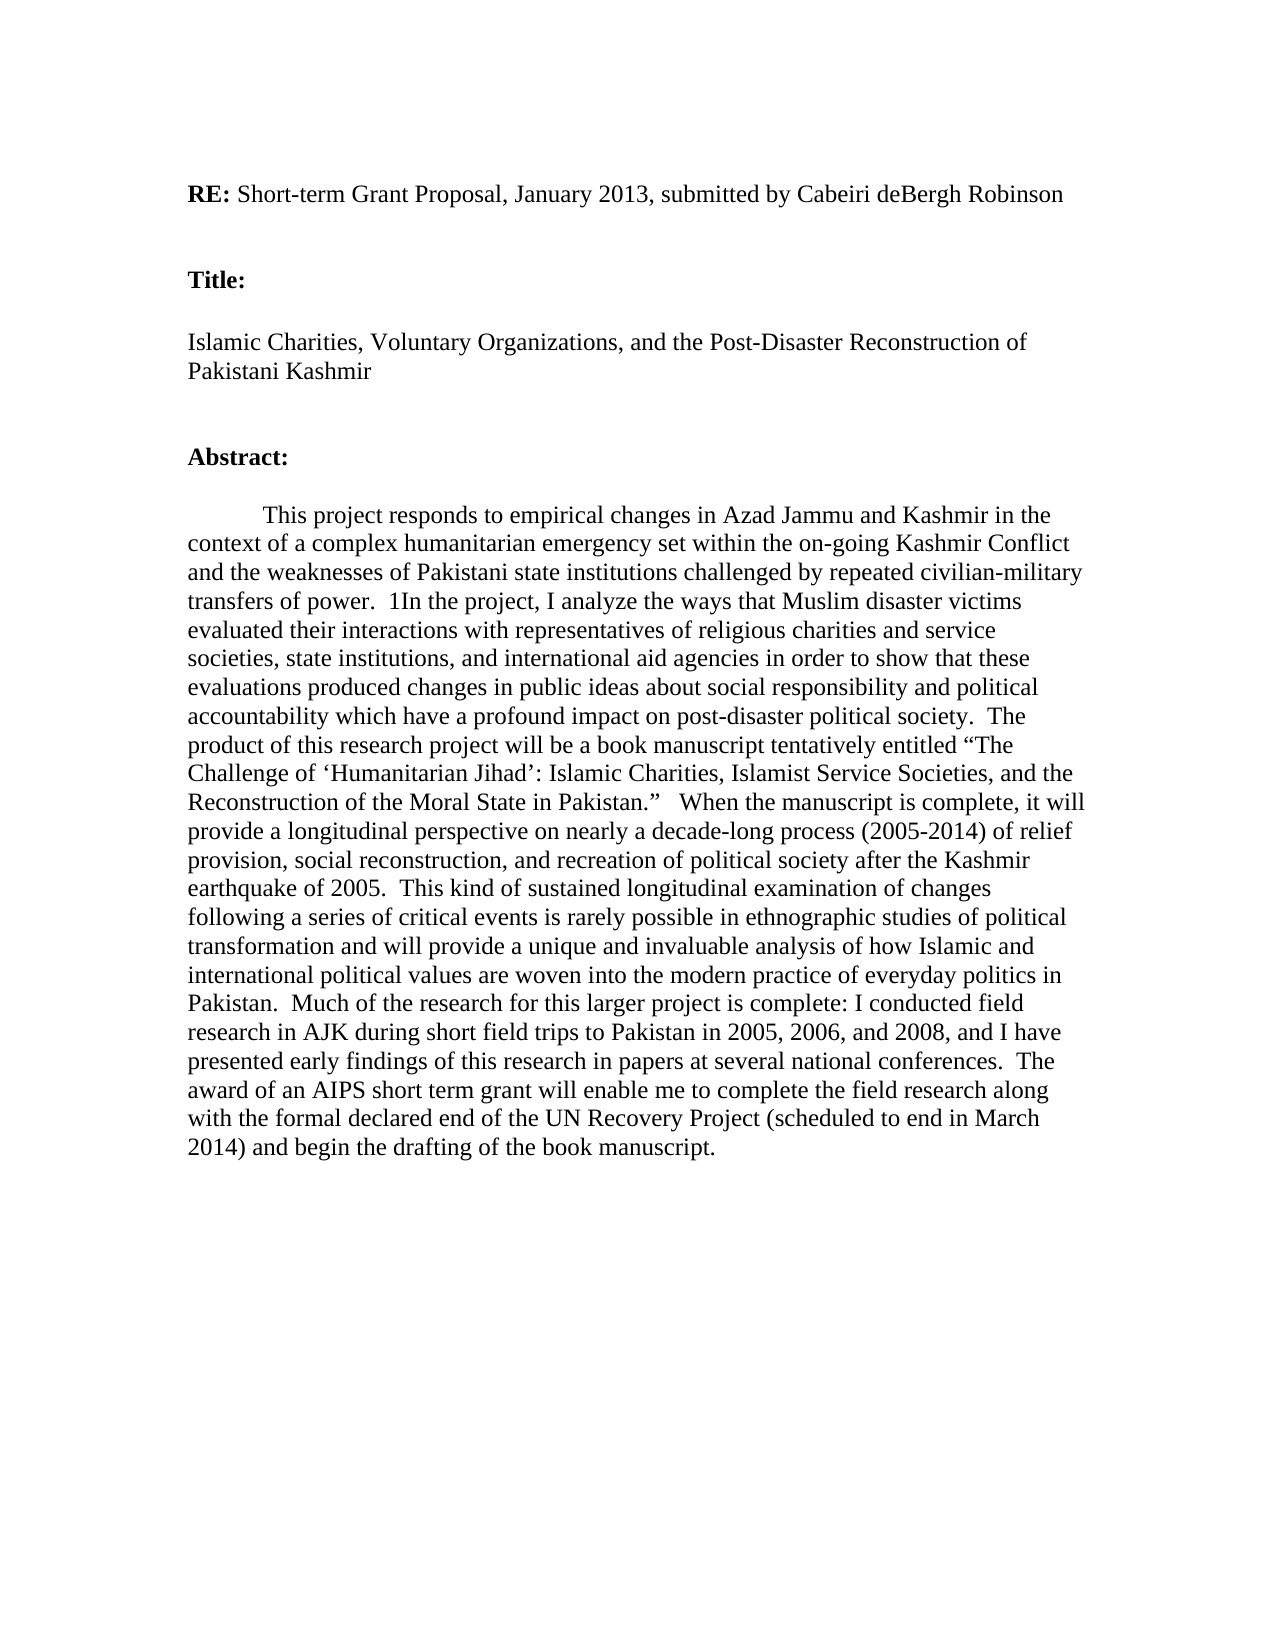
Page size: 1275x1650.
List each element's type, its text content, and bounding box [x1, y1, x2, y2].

text Abstract: [187, 442, 1087, 471]
text RE: Short-term Grant Proposal, January 2013, submitted by Cabeiri deBergh Robinson [187, 179, 1087, 207]
text This project responds to empirical changes in Azad Jammu and Kashmir in the context of a complex humanitarian emergency set within the on-going Kashmir Conflict and the weaknesses of Pakistani state institutions challenged by repeated civilian-military transfers of power. In the project, I analyze the ways that Muslim disaster victims evaluated their interactions with representatives of religious charities and service societies, state institutions, and international aid agencies in order to show that these evaluations produced changes in public ideas about social responsibility and political accountability which have a profound impact on post-disaster political society. The product of this research project will be a book manuscript tentatively entitled “The Challenge of ‘Humanitarian Jihad’: Islamic Charities, Islamist Service Societies, and the Reconstruction of the Moral State in Pakistan.” When the manuscript is complete, it will provide a longitudinal perspective on nearly a decade-long process (2005-2014) of relief provision, social reconstruction, and recreation of political society after the Kashmir earthquake of 2005. This kind of sustained longitudinal examination of changes following a series of critical events is rarely possible in ethnographic studies of political transformation and will provide a unique and invaluable analysis of how Islamic and international political values are woven into the modern practice of everyday politics in Pakistan. Much of the research for this larger project is complete: I conducted field research in AJK during short field trips to Pakistan in 2005, 2006, and 2008, and I have presented early findings of this research in papers at several national conferences. The award of an AIPS short term grant will enable me to complete the field research along with the formal declared end of the UN Recovery Project (scheduled to end in March 2014) and begin the drafting of the book manuscript. [187, 500, 1087, 1161]
text Title: [187, 265, 1087, 294]
text Islamic Charities, Voluntary Organizations, and the Post-Disaster Reconstruction of Pakistani Kashmir [187, 327, 1087, 385]
